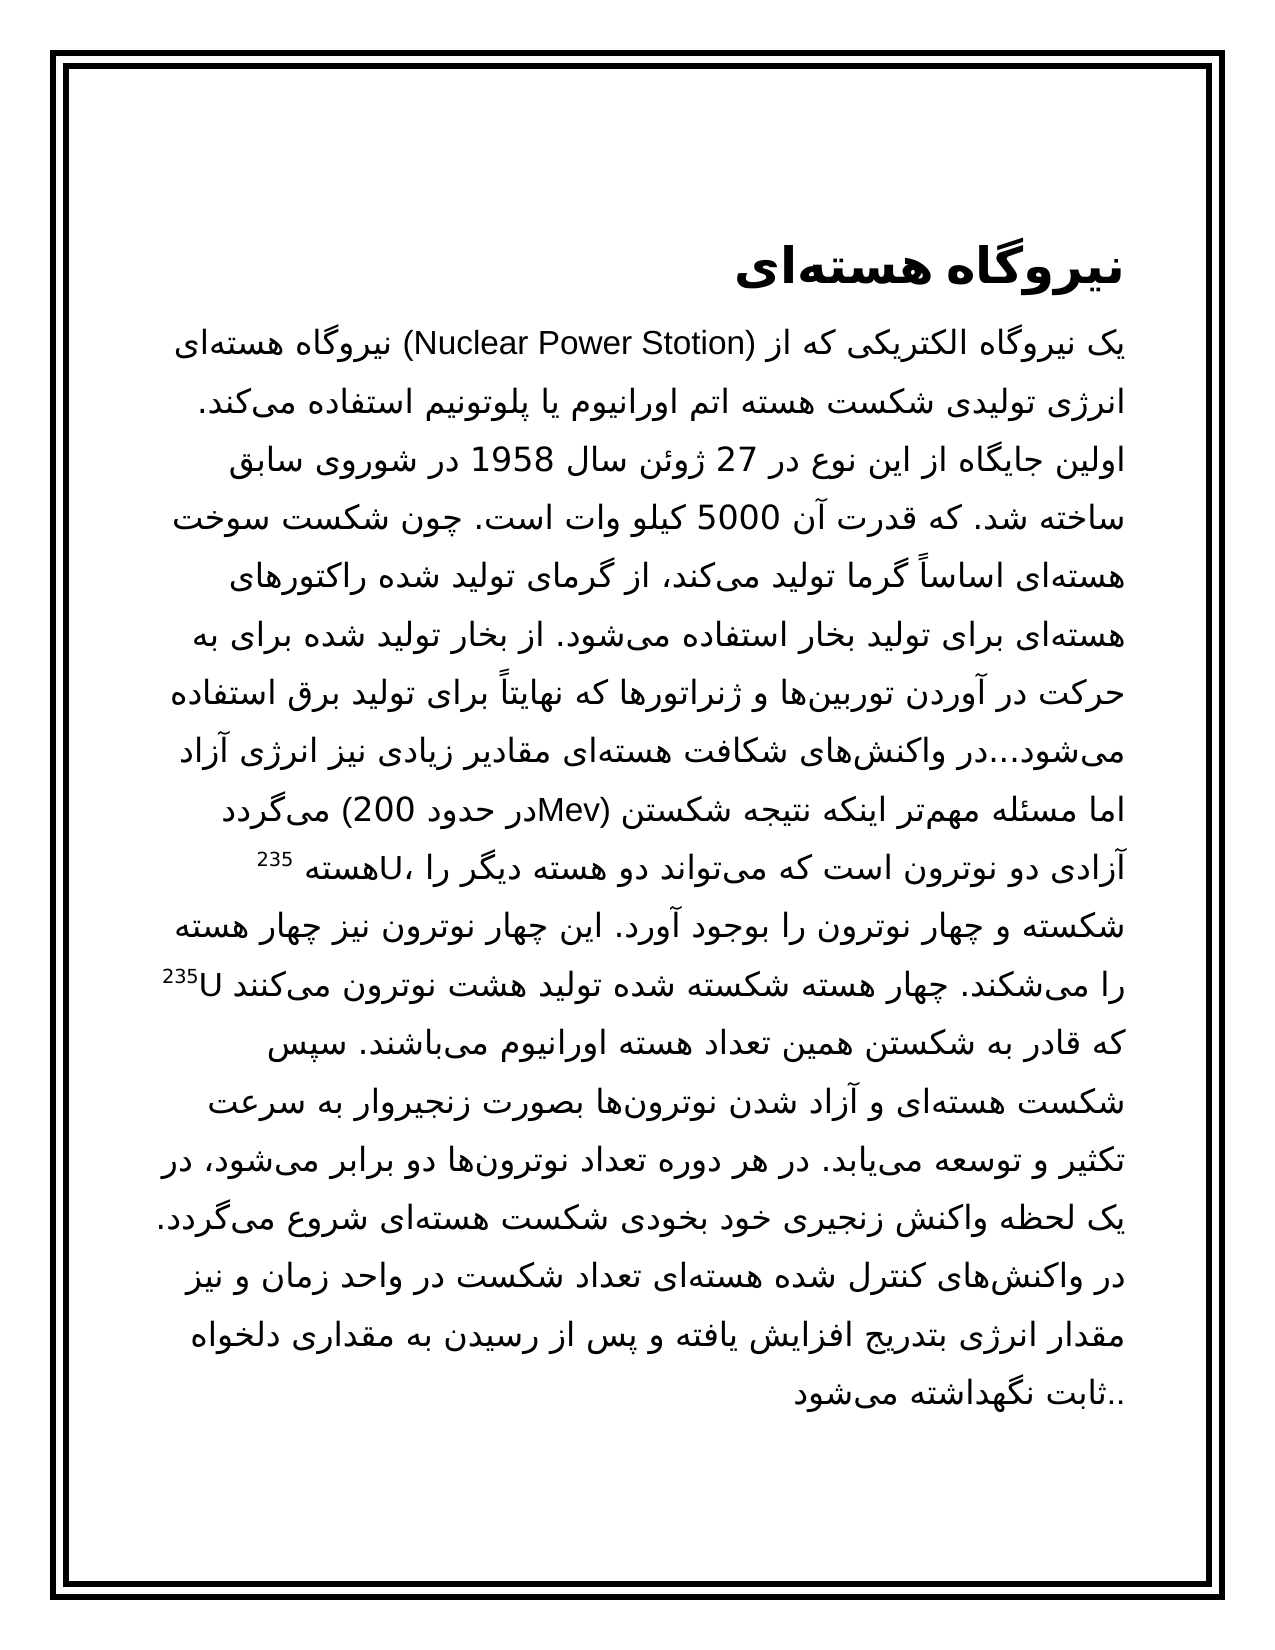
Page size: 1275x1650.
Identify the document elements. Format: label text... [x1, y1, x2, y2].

text نیروگاه هسته‌ای (Nuclear Power Stotion) یک نیروگاه الکتریکی که از انرژی تولیدی شکست هسته اتم اورانیوم یا پلوتونیم استفاده می‌کند. اولین جایگاه از این نوع در 27 ژوئن سال 1958 در شوروی سابق ساخته شد. که قدرت آن 5000 کیلو وات است. چون شکست سوخت هسته‌ای اساساً گرما تولید می‌کند، از گرمای تولید شده راکتورهای هسته‌ای برای تولید بخار استفاده می‌شود. از بخار تولید شده برای به حرکت در آوردن توربین‌ها و ژنراتورها که نهایتاً برای تولید برق استفاده می‌شود...در واکنش‌های شکافت هسته‌ای مقادیر زیادی نیز انرژی آزاد می‌گردد (در حدود 200Mev) اما مسئله مهم‌تر اینکه نتیجه شکستن هسته 235U، آزادی دو نوترون است که می‌تواند دو هسته دیگر را شکسته و چهار نوترون را بوجود آورد. این چهار نوترون نیز چهار هسته 235U را می‌شکند. چهار هسته شکسته شده تولید هشت نوترون می‌کنند که قادر به شکستن همین تعداد هسته اورانیوم می‌باشند. سپس شکست هسته‌ای و آزاد شدن نوترون‌ها بصورت زنجیروار به سرعت تکثیر و توسعه می‌یابد. در هر دوره تعداد نوترون‌ها دو برابر می‌شود، در یک لحظه واکنش زنجیری خود بخودی شکست هسته‌ای شروع می‌گردد. در واکنش‌های کنترل شده هسته‌ای تعداد شکست در واحد زمان و نیز مقدار انرژی بتدریج افزایش یافته و پس از رسیدن به مقداری دلخواه ثابت نگهداشته می‌شود.. [150, 323, 1125, 1412]
subtitle نیروگاه هسته‌ای [150, 237, 1125, 294]
